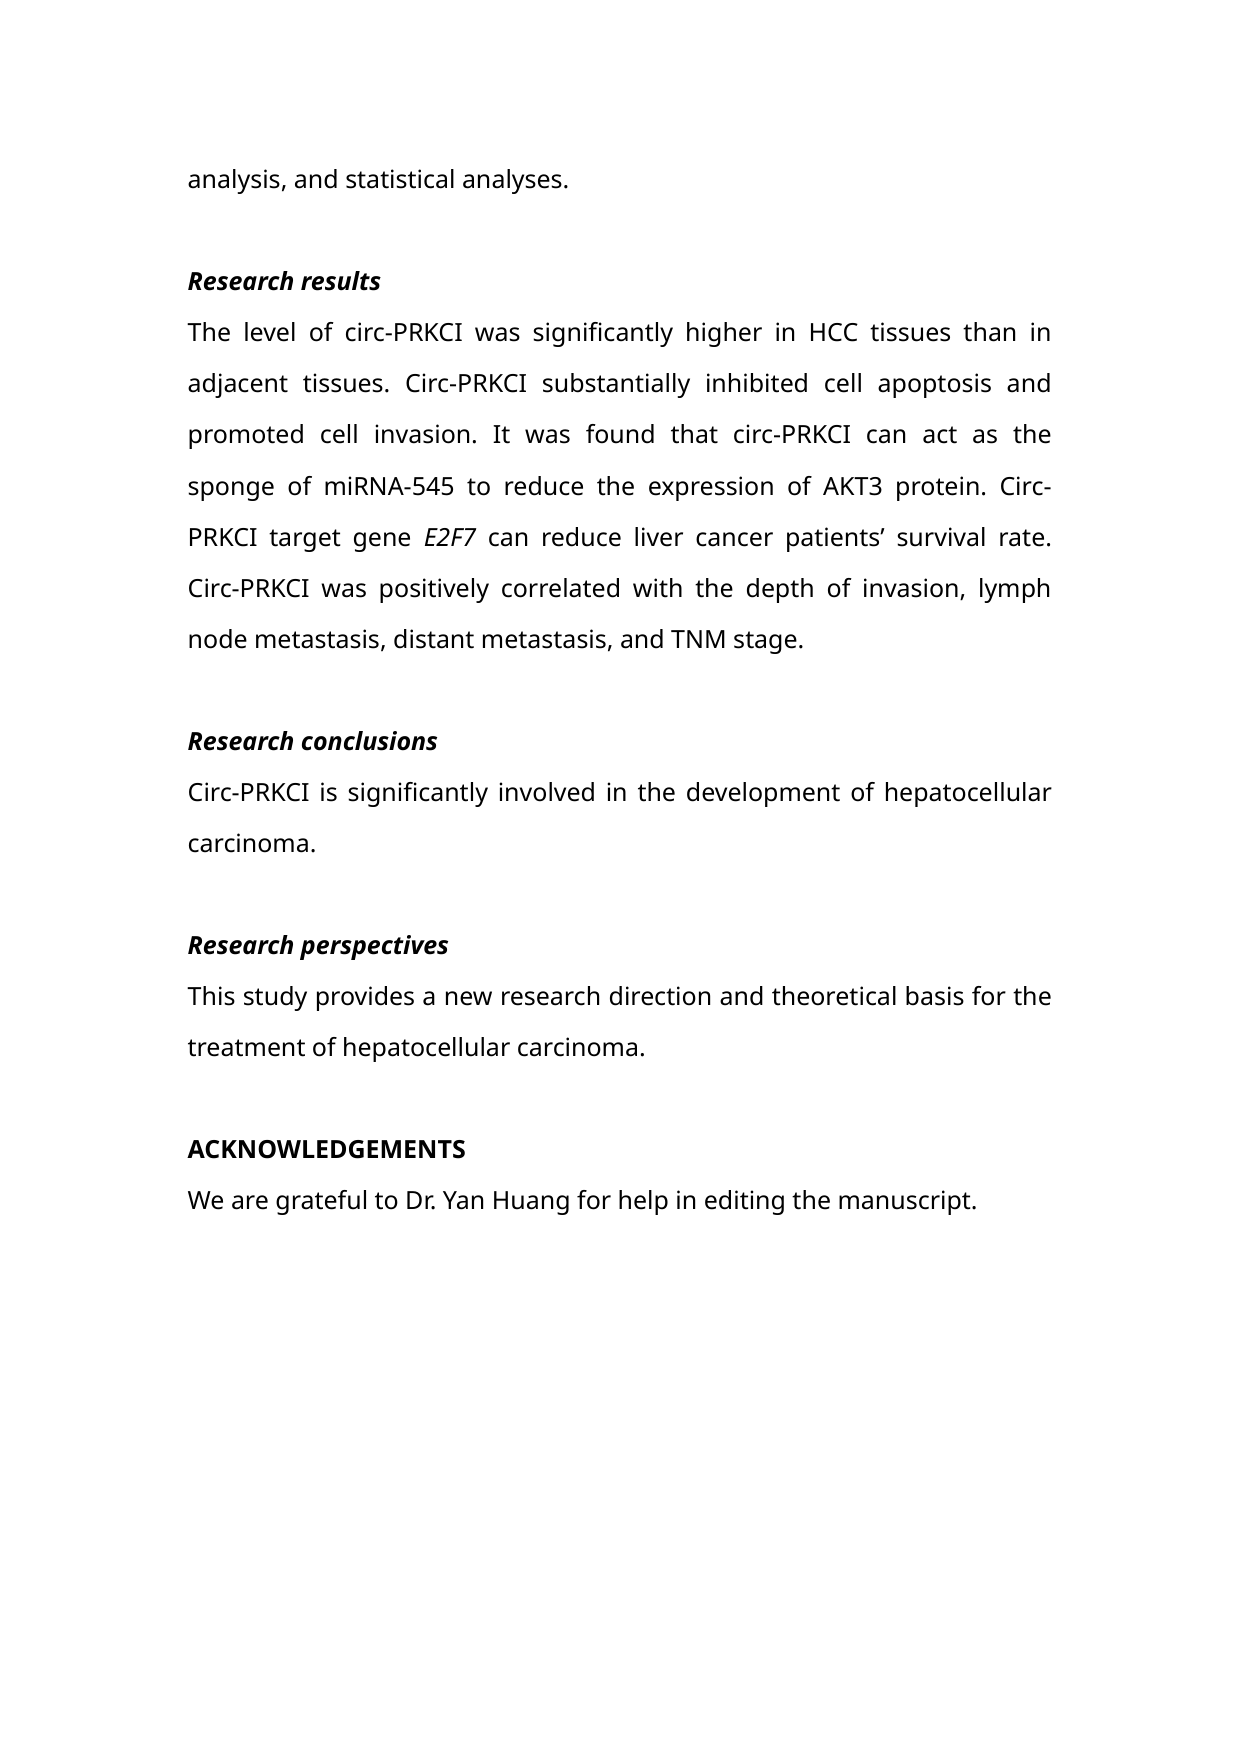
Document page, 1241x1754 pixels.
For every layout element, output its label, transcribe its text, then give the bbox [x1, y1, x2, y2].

text Circ-PRKCI is significantly involved in the development of hepatocellular carcinoma. [187, 774, 1053, 859]
text Research conclusions [187, 723, 1053, 757]
text This study provides a new research direction and theoretical basis for the treatment of hepatocellular carcinoma. [187, 979, 1053, 1064]
text We are grateful to Dr. Yan Huang for help in editing the manuscript. [187, 1183, 1053, 1217]
subtitle ACKNOWLEDGEMENTS [187, 1132, 1053, 1166]
text The level of circ-PRKCI was significantly higher in HCC tissues than in adjacent tissues. Circ-PRKCI substantially inhibited cell apoptosis and promoted cell invasion. It was found that circ-PRKCI can act as the sponge of miRNA-545 to reduce the expression of AKT3 protein. Circ-PRKCI target gene E2F7 can reduce liver cancer patients’ survival rate. Circ-PRKCI was positively correlated with the depth of invasion, lymph node metastasis, distant metastasis, and TNM stage. [187, 315, 1053, 655]
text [187, 162, 1053, 196]
text Research perspectives [187, 928, 1053, 962]
text Research results [187, 264, 1053, 298]
